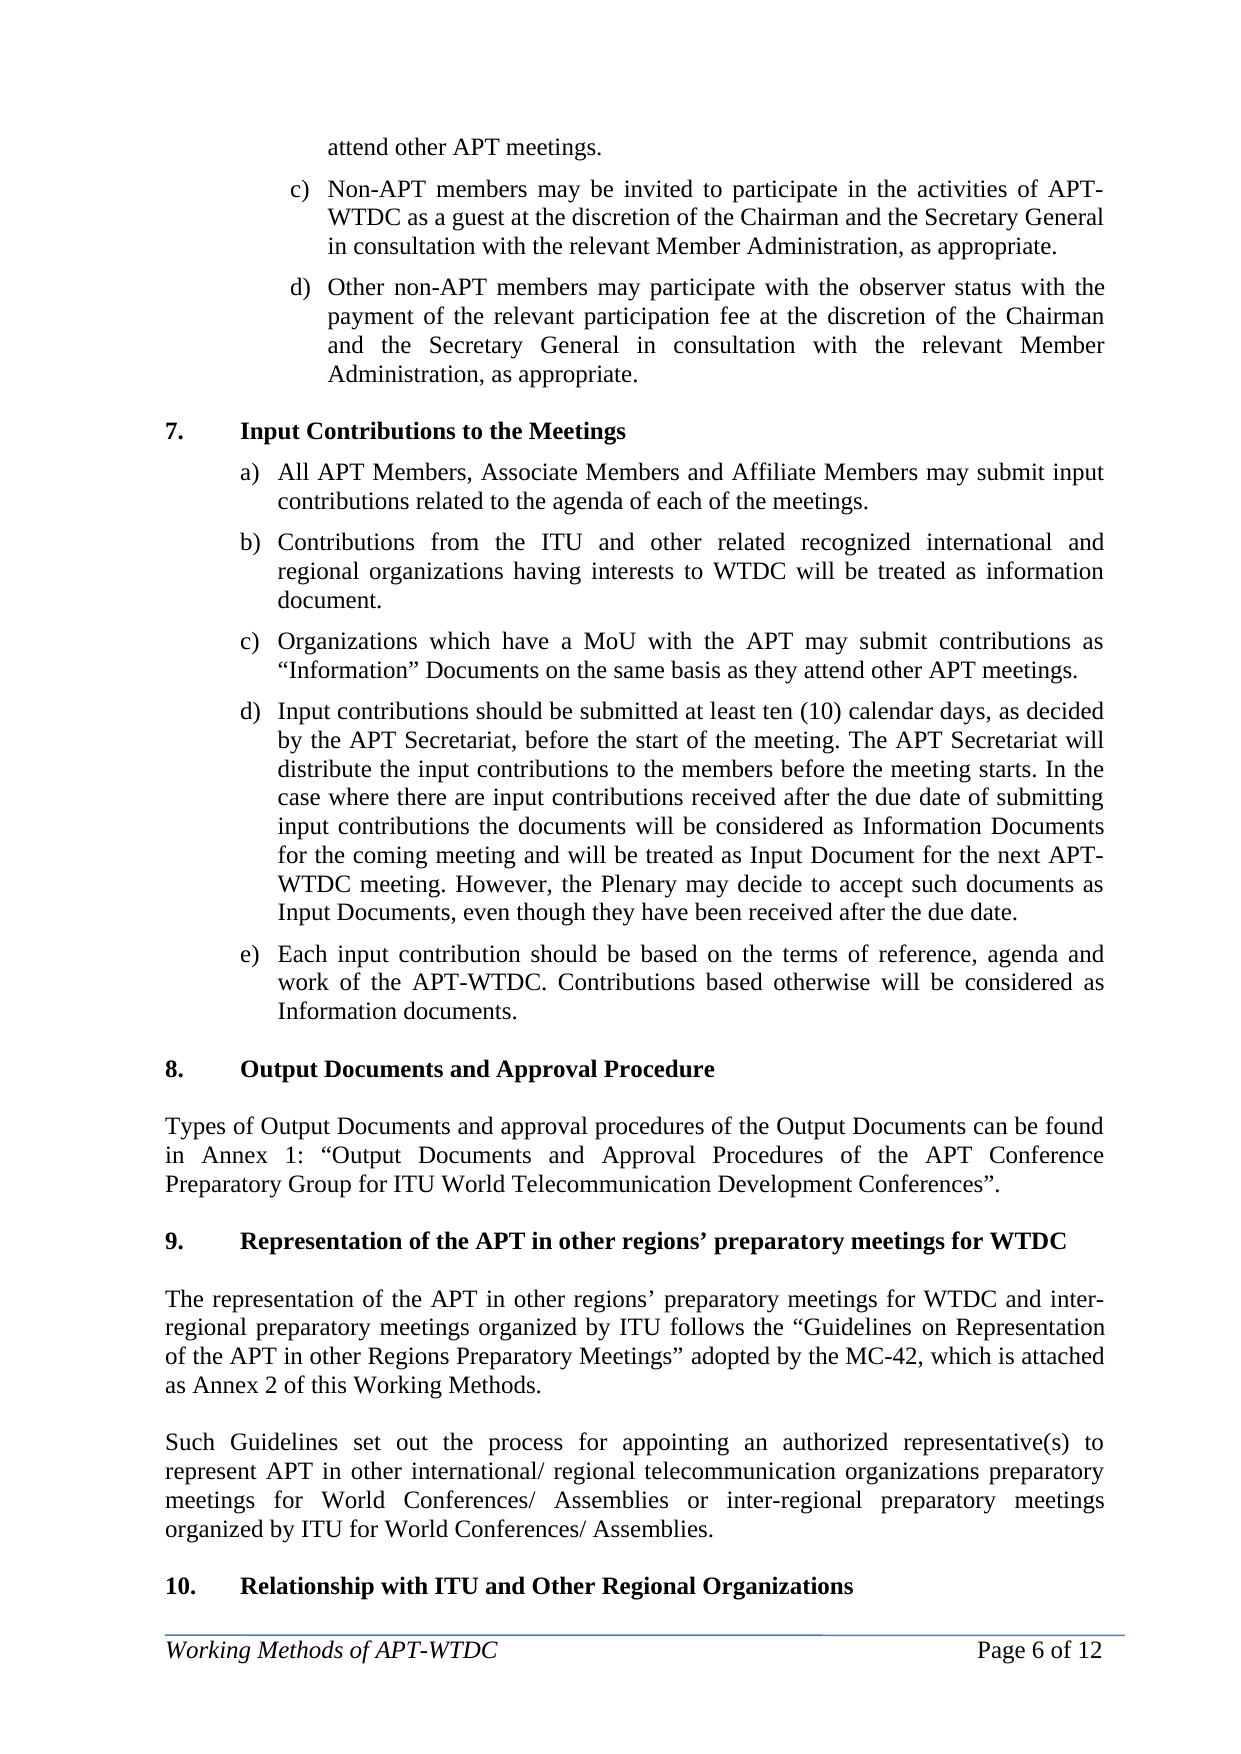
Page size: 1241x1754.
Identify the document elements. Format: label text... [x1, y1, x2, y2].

list Organizations which have a MoU with the APT may submit contributions as “Information” Documents on the same basis as they attend other APT meetings. [240, 626, 1105, 684]
text Such Guidelines set out the process for appointing an authorized representative(s) to represent APT in other international/ regional telecommunication organizations preparatory meetings for World Conferences/ Assemblies or inter-regional preparatory meetings organized by ITU for World Conferences/ Assemblies. [165, 1427, 1105, 1542]
list Other non-APT members may participate with the observer status with the payment of the relevant participation fee at the discretion of the Chairman and the Secretary General in consultation with the relevant Member Administration, as appropriate. [290, 272, 1105, 387]
list Input Contributions to the Meetings [165, 416, 1105, 445]
text Types of Output Documents and approval procedures of the Output Documents can be found in Annex 1: “Output Documents and Approval Procedures of the APT Conference Preparatory Group for ITU World Telecommunication Development Conferences”. [165, 1111, 1105, 1197]
list Relationship with ITU and Other Regional Organizations [165, 1571, 1105, 1600]
list Output Documents and Approval Procedure [165, 1054, 1105, 1082]
list Each input contribution should be based on the terms of reference, agenda and work of the APT-WTDC. Contributions based otherwise will be considered as Information documents. [240, 939, 1105, 1025]
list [290, 132, 1105, 161]
list All APT Members, Associate Members and Affiliate Members may submit input contributions related to the agenda of each of the meetings. [240, 457, 1105, 515]
text The representation of the APT in other regions’ preparatory meetings for WTDC and inter-regional preparatory meetings organized by ITU follows the “Guidelines on Representation of the APT in other Regions Preparatory Meetings” adopted by the MC-42, which is attached as Annex 2 of this Working Methods. [165, 1284, 1105, 1399]
list Non-APT members may be invited to participate in the activities of APT-WTDC as a guest at the discretion of the Chairman and the Secretary General in consultation with the relevant Member Administration, as appropriate. [290, 174, 1105, 260]
list Input contributions should be submitted at least ten (10) calendar days, as decided by the APT Secretariat, before the start of the meeting. The APT Secretariat will distribute the input contributions to the members before the meeting starts. In the case where there are input contributions received after the due date of submitting input contributions the documents will be considered as Information Documents for the coming meeting and will be treated as Input Document for the next APT-WTDC meeting. However, the Plenary may decide to accept such documents as Input Documents, even though they have been received after the due date. [240, 696, 1105, 926]
list Contributions from the ITU and other related recognized international and regional organizations having interests to WTDC will be treated as information document. [240, 527, 1105, 614]
list Representation of the APT in other regions’ preparatory meetings for WTDC [165, 1226, 1105, 1255]
